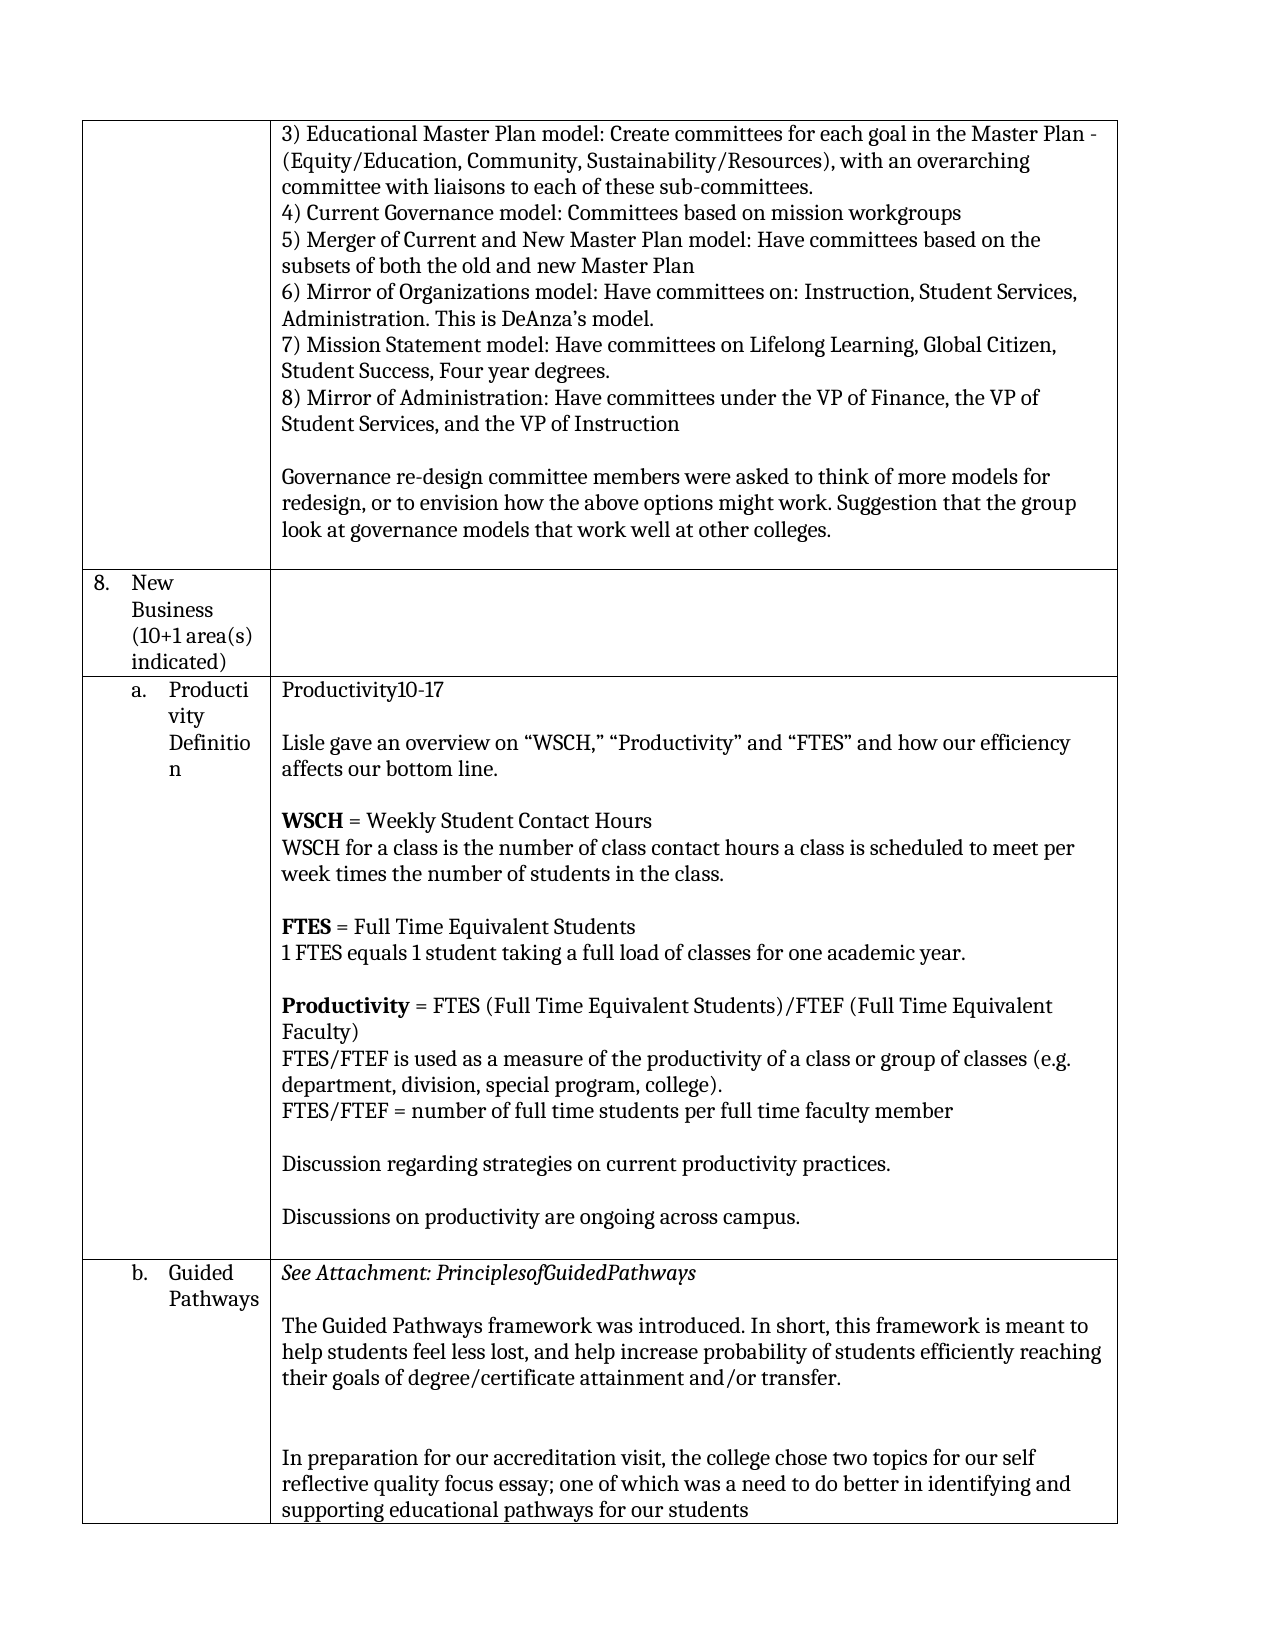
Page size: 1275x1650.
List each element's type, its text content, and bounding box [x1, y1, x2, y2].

table_cell New Business (10+1 area(s) indicated) [83, 570, 270, 676]
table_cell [83, 121, 270, 569]
table_cell [271, 570, 1117, 676]
table_cell Guided Pathways [83, 1260, 270, 1523]
table_cell Productivity10-17 Lisle gave an overview on “WSCH,” “Productivity” and “FTES” and how our efficiency affects our bottom line. WSCH = Weekly Student Contact Hours WSCH for a class is the number of class contact hours a class is scheduled to meet per week times the number of students in the class. FTES = Full Time Equivalent Students 1 FTES equals 1 student taking a full load of classes for one academic year. Productivity = FTES (Full Time Equivalent Students)/FTEF (Full Time Equivalent Faculty) FTES/FTEF is used as a measure of the productivity of a class or group of classes (e.g. department, division, special program, college). FTES/FTEF = number of full time students per full time faculty member Discussion regarding strategies on current productivity practices. Discussions on productivity are ongoing across campus. [271, 677, 1117, 1259]
table_cell Productivity Definition [83, 677, 270, 1259]
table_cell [271, 121, 1117, 569]
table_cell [271, 1260, 1117, 1523]
